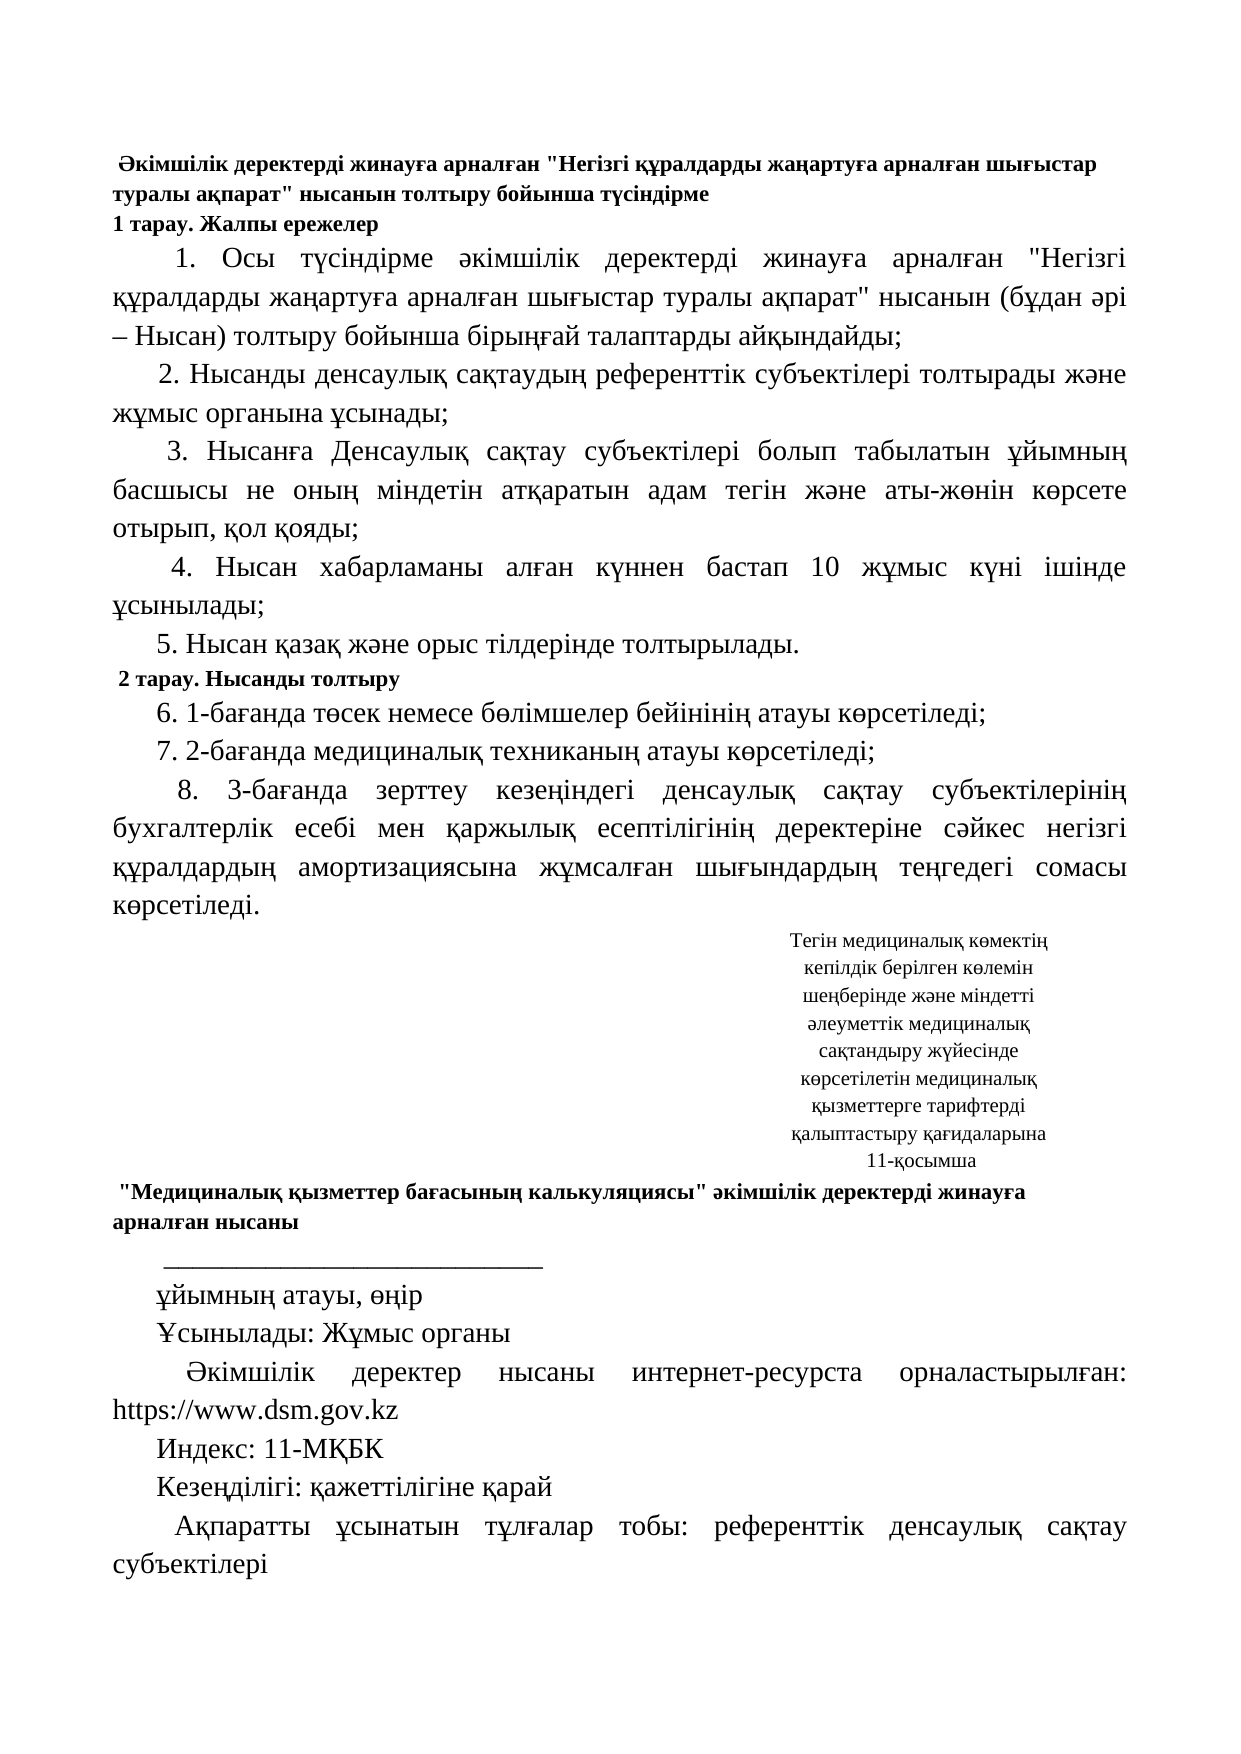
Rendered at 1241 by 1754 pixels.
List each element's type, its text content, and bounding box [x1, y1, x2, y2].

text Ақпаратты ұсынатын тұлғалар тобы: референттік денсаулық сақтау субъектілері [112, 1508, 1128, 1580]
text 2. Нысанды денсаулық сақтаудың референттік субъектілері толтырады және жұмыс органына ұсынады; [112, 356, 1128, 428]
text 3. Нысанға Денсаулық сақтау субъектілері болып табылатын ұйымның басшысы не оның міндетін атқаратын адам тегін және аты-жөнін көрсете отырып, қол қояды; [112, 433, 1128, 544]
text 1. Осы түсіндірме әкімшілік деректерді жинауға арналған "Негізгі құралдарды жаңартуға арналған шығыстар туралы ақпарат" нысанын (бұдан әрі – Нысан) толтыру бойынша бірыңғай талаптарды айқындайды; [112, 241, 1128, 351]
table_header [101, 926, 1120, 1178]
text 7. 2-бағанда медициналық техниканың атауы көрсетіледі; [112, 733, 1128, 767]
text ұйымның атауы, өңір [112, 1277, 1128, 1310]
text Әкімшілік деректер нысаны интернет-ресурста орналастырылған: https://www.dsm.gov.kz [112, 1354, 1128, 1426]
text 6. 1-бағанда төсек немесе бөлімшелер бейінінің атауы көрсетіледі; [112, 695, 1128, 728]
text 4. Нысан хабарламаны алған күннен бастап 10 жұмыс күні ішінде ұсынылады; [112, 549, 1128, 621]
text Кезеңділігі: қажеттілігіне қарай [112, 1469, 1128, 1503]
text __________________________ [112, 1238, 1128, 1272]
text 8. 3-бағанда зерттеу кезеңіндегі денсаулық сақтау субъектілерінің бухгалтерлік есебі мен қаржылық есептілігінің деректеріне сәйкес негізгі құралдардың амортизациясына жұмсалған шығындардың теңгедегі сомасы көрсетіледі. [112, 772, 1128, 921]
text 2 тарау. Нысанды толтыру [112, 664, 1128, 691]
text "Медициналық қызметтер бағасының калькуляциясы" әкімшілік деректерді жинауға арналған нысаны [112, 1178, 1128, 1234]
text Ұсынылады: Жұмыс органы [112, 1315, 1128, 1349]
text Әкімшілік деректерді жинауға арналған "Негізгі құралдарды жаңартуға арналған шығыстар туралы ақпарат" нысанын толтыру бойынша түсіндірме 1 тарау. Жалпы ережелер [112, 150, 1128, 237]
text Индекс: 11-МҚБК [112, 1431, 1128, 1464]
text 5. Нысан қазақ және орыс тілдерінде толтырылады. [112, 626, 1128, 659]
